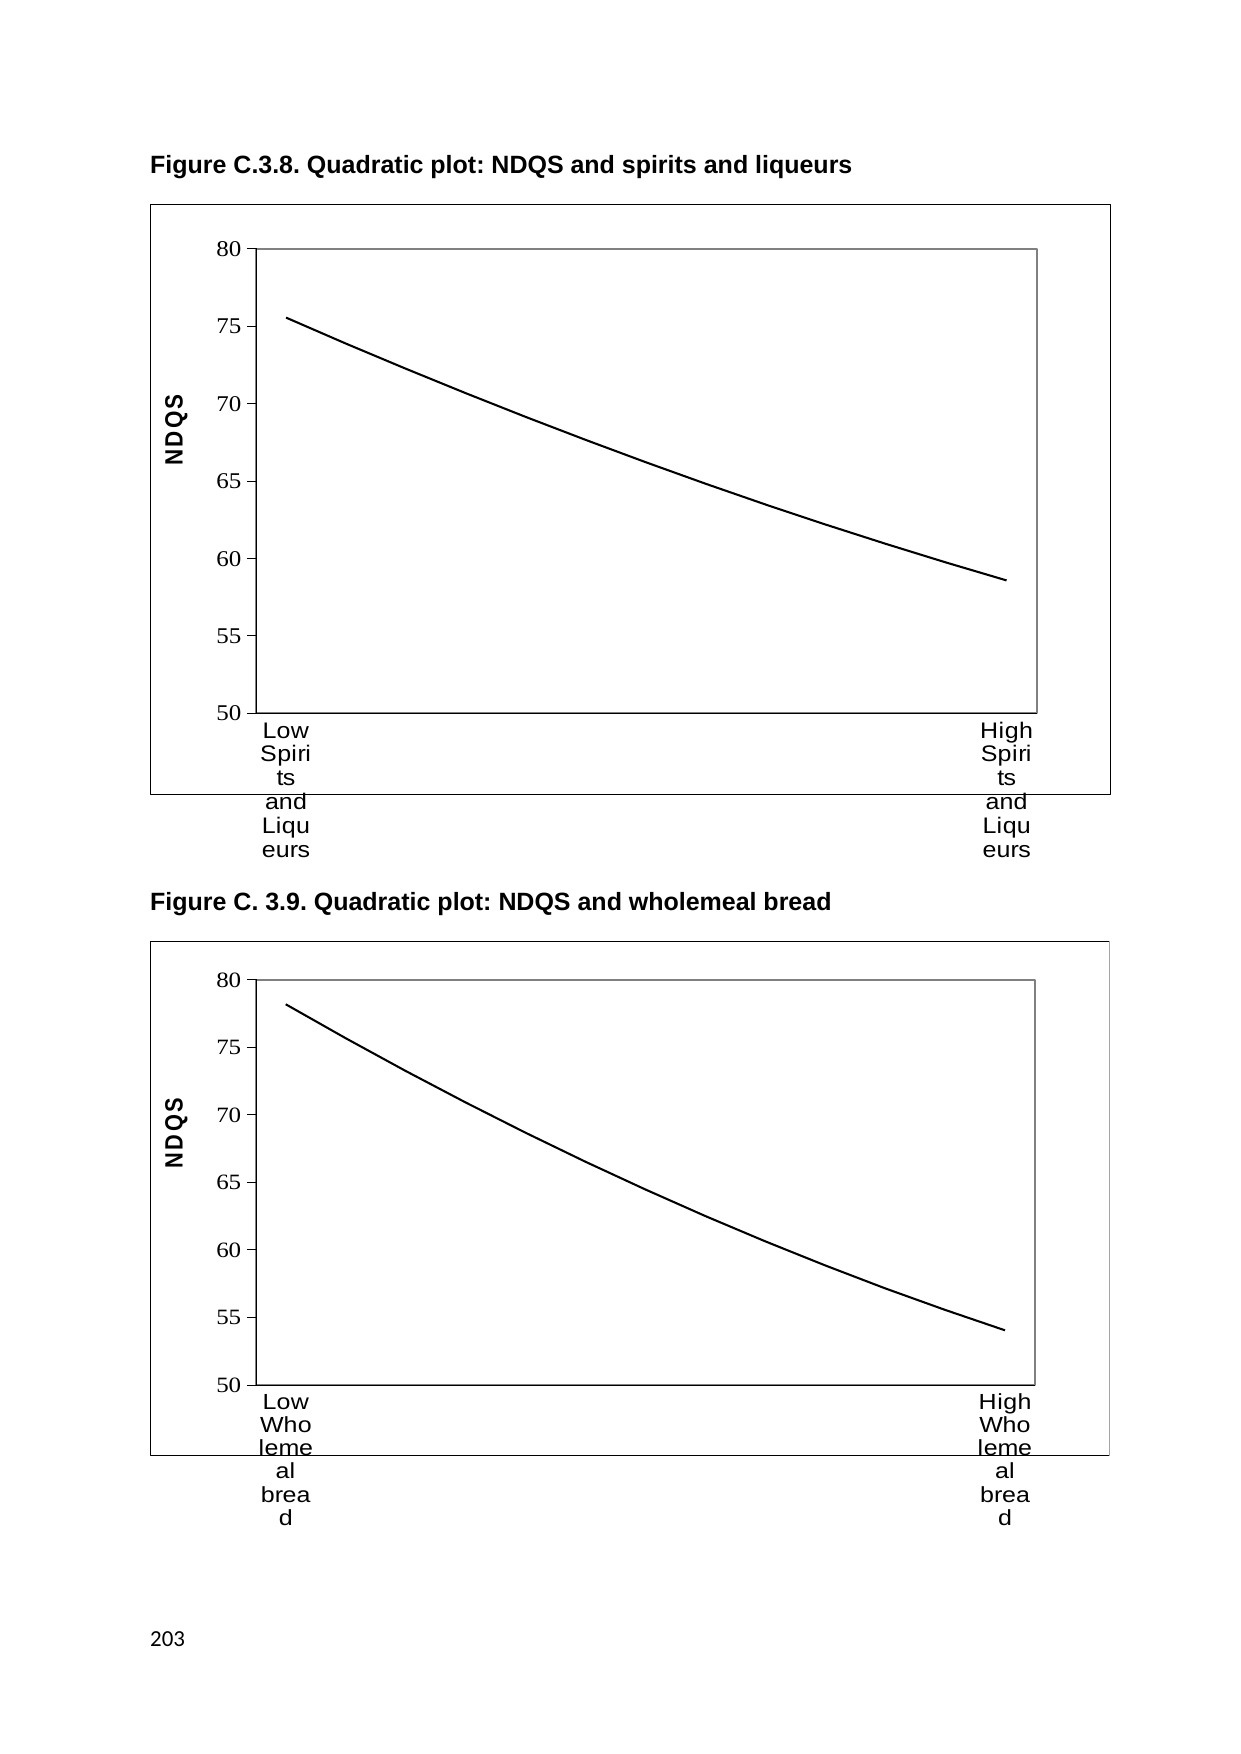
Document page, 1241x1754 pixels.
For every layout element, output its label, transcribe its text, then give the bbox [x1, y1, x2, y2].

text Figure C.3.8. Quadratic plot: NDQS and spirits and liqueurs [150, 150, 1090, 179]
text Figure C. 3.9. Quadratic plot: NDQS and wholemeal bread [150, 887, 1090, 915]
